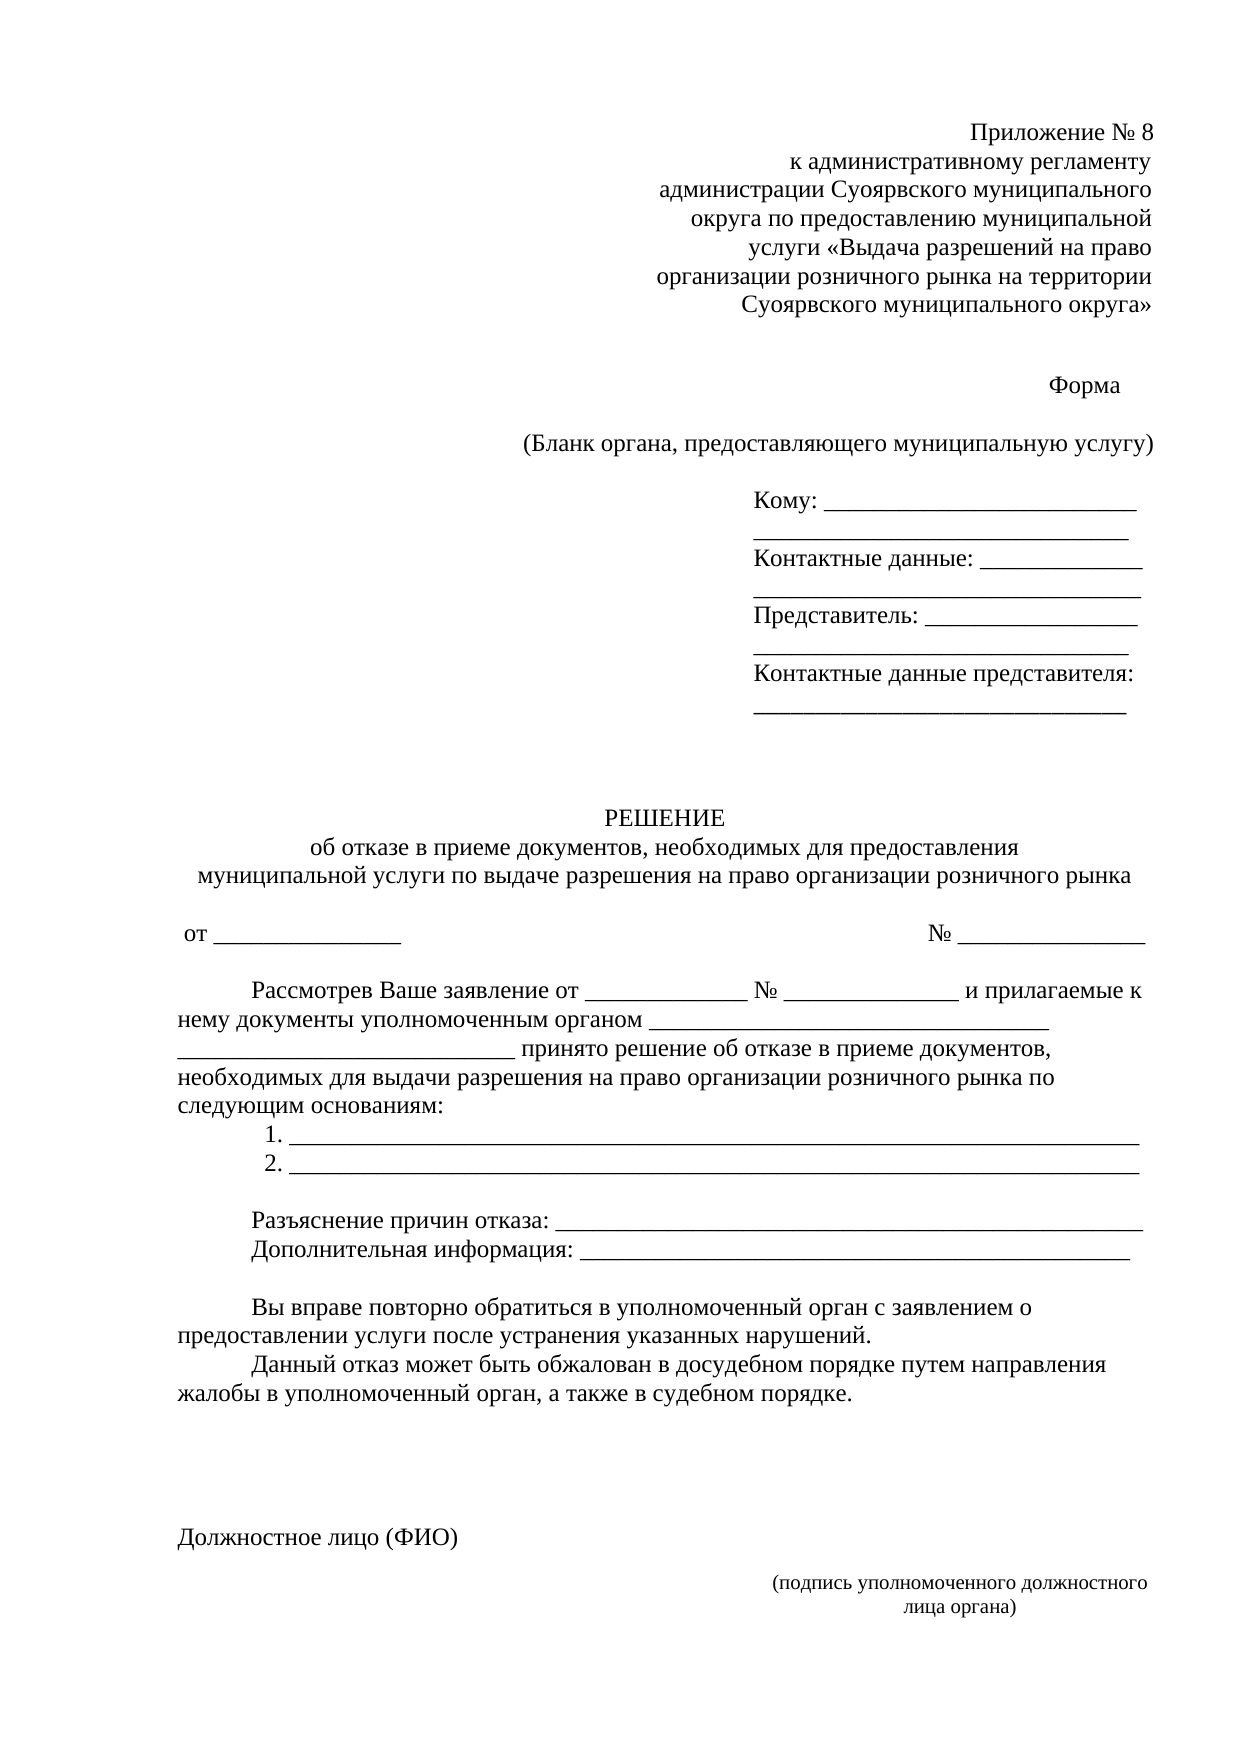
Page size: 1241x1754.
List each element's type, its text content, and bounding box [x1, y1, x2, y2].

text РЕШЕНИЕ [604, 803, 1154, 832]
text 1. ____________________________________________________________________ 2. ____________________________________________________________________ [245, 1119, 1139, 1177]
text организации розничного рынка на территории [177, 261, 1152, 289]
text Должностное лицо (ФИО) [177, 1522, 1154, 1550]
text Вы вправе повторно обратиться в уполномоченный орган с заявлением о предоставлении услуги после устранения указанных нарушений. [177, 1292, 1158, 1349]
text (Бланк органа, предоставляющего муниципальную услугу) [177, 428, 1154, 457]
text к административному регламенту [783, 146, 1151, 174]
text услуги «Выдача разрешений на право [177, 232, 1152, 261]
text от _______________ № _______________ [184, 918, 1154, 947]
text об отказе в приеме документов, необходимых для предоставления муниципальной услуги по выдаче разрешения на право организации розничного рынка [197, 832, 1138, 889]
text Рассмотрев Ваше заявление от _____________ № ______________ и прилагаемые к нему документы уполномоченным органом ________________________________ ___________________________ принято решение об отказе в приеме документов, необходимых для выдачи разрешения на право организации розничного рынка по следующим основаниям: [177, 975, 1158, 1119]
text Суоярвского муниципального округа» [177, 289, 1152, 318]
text округа по предоставлению муниципальной [177, 203, 1152, 232]
text администрации Суоярвского муниципального [177, 174, 1152, 203]
text Данный отказ может быть обжалован в досудебном порядке путем направления жалобы в уполномоченный орган, а также в судебном порядке. [177, 1349, 1157, 1407]
text Кому: _________________________ ______________________________ Контактные данные: _____________ _______________________________ Представитель: _________________ ______________________________ Контактные данные представителя: ______________________________ [753, 486, 1149, 717]
text (подпись уполномоченного должностного лица органа) [772, 1570, 1153, 1618]
text Разъяснение причин отказа: _______________________________________________ Дополнительная информация: ____________________________________________ [251, 1205, 1150, 1263]
text Приложение № 8 [783, 117, 1154, 146]
text Форма [1049, 371, 1154, 399]
